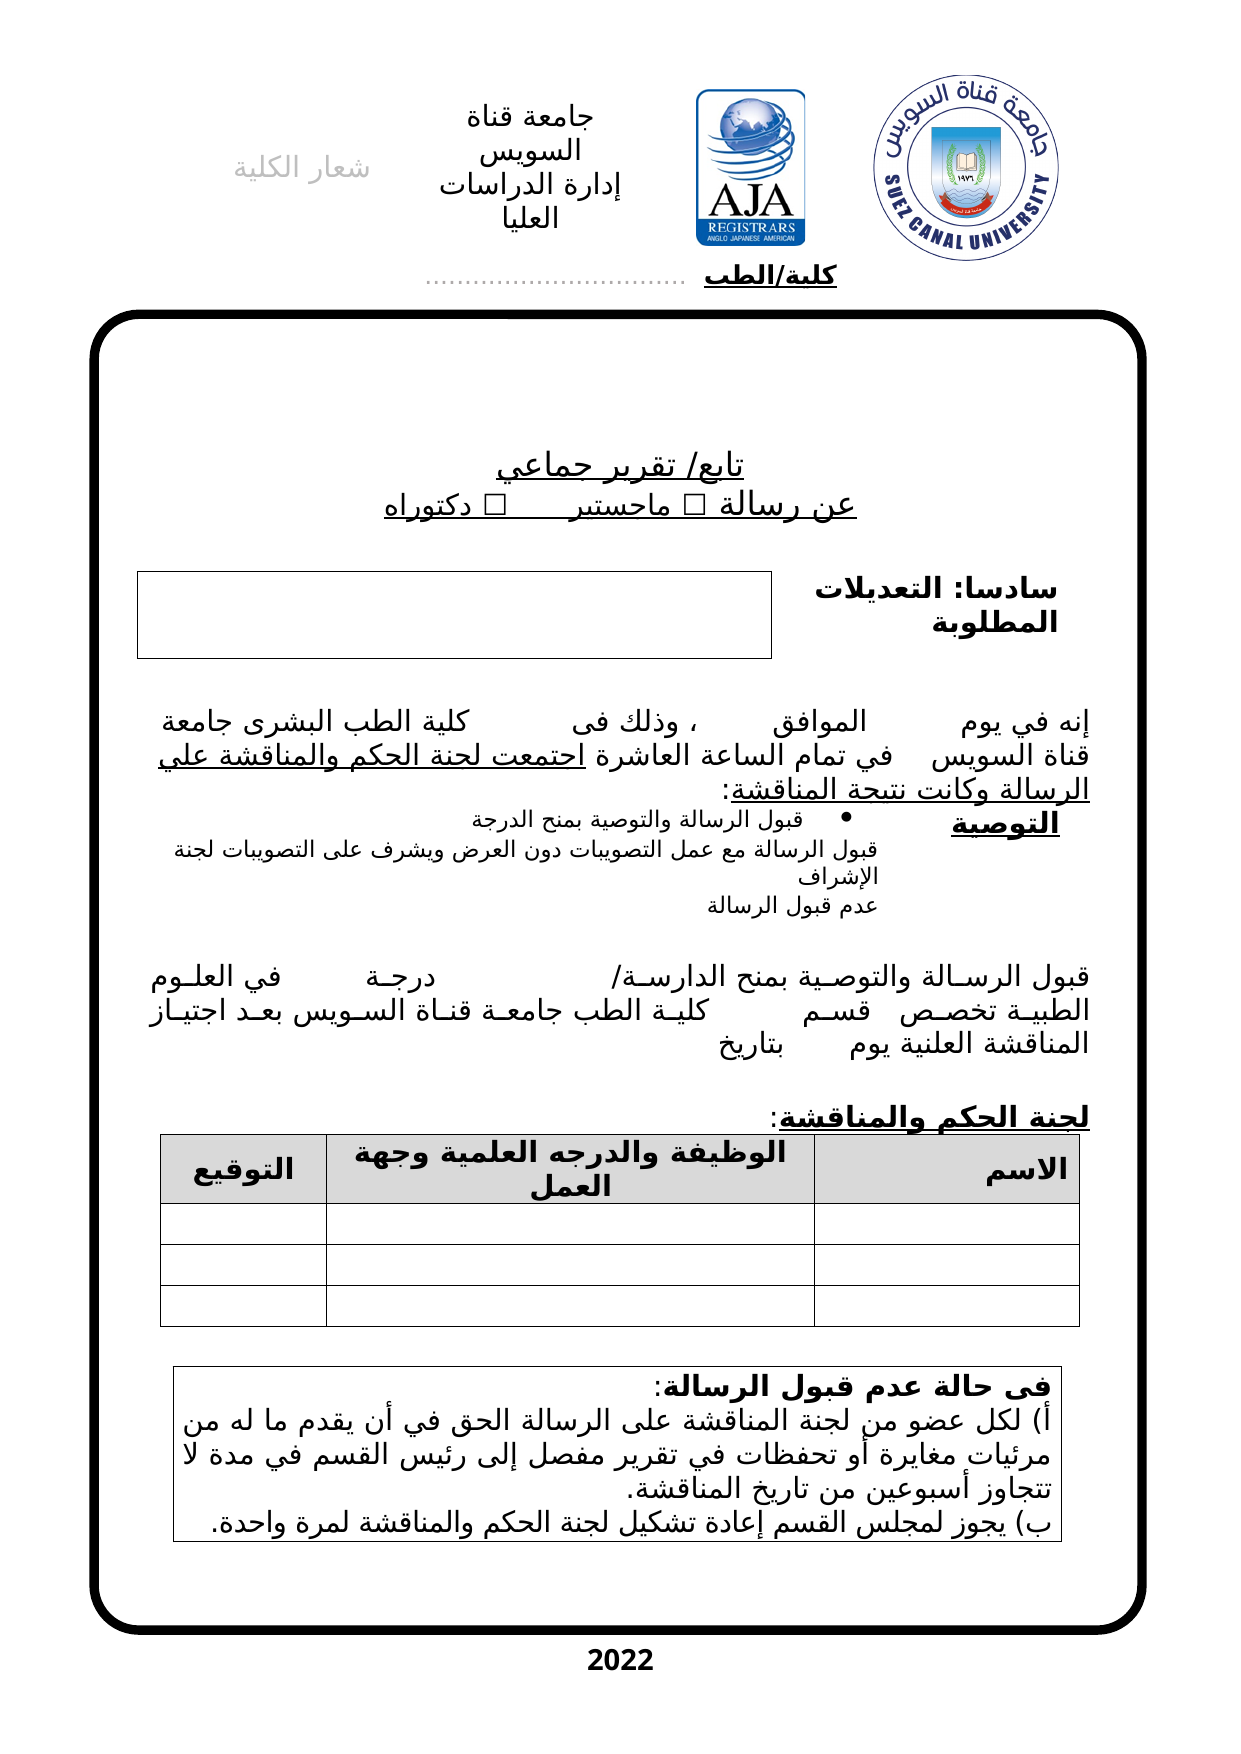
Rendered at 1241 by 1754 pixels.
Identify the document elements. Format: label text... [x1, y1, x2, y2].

text فى حالة عدم قبول الرسالة: [174, 1367, 1061, 1400]
text عن رسالة ماجستير دكتوراه [150, 484, 1090, 524]
text أ) لكل عضو من لجنة المناقشة على الرسالة الحق في أن يقدم ما له من مرئيات مغايرة أو تحفظات في تقرير مفصل إلى رئيس القسم في مدة لا تتجاوز أسبوعين من تاريخ المناقشة. [174, 1400, 1061, 1502]
table_cell [815, 1245, 1079, 1285]
table_cell [161, 1245, 326, 1285]
text ب) يجوز لمجلس القسم إعادة تشكيل لجنة الحكم والمناقشة لمرة واحدة. [174, 1502, 1061, 1541]
table_cell [327, 1204, 814, 1244]
table_cell [161, 1286, 326, 1326]
table_cell قبول الرسالة مع عمل التصويبات دون العرض ويشرف على التصويبات لجنة الإشراف [137, 834, 890, 890]
picture [696, 89, 806, 246]
table_cell [815, 1204, 1079, 1244]
table_header التوقيع [161, 1135, 326, 1203]
text إنه في يوم الموافق ، وذلك فى كلية الطب البشرى جامعة قناة السويس في تمام الساعة العاشرة اجتمعت لجنة الحكم والمناقشة علي الرسالة وكانت نتيجة المناقشة: [150, 704, 1090, 806]
table_header التوصية [890, 806, 1071, 919]
table_cell عدم قبول الرسالة [137, 890, 890, 919]
table_header الوظيفة والدرجه العلمية وجهة العمل [327, 1135, 814, 1203]
table_header قبول الرسالة والتوصية بمنح الدرجة [137, 806, 890, 833]
table_header الاسم [815, 1135, 1079, 1203]
picture [873, 75, 1059, 261]
text لجنة الحكم والمناقشة: [150, 1100, 1090, 1134]
table_cell [161, 1204, 326, 1244]
table_header [138, 572, 771, 658]
table_cell [815, 1286, 1079, 1326]
table_header سادسا: التعديلات المطلوبة [772, 571, 1070, 658]
table_cell [327, 1286, 814, 1326]
text قبول الرسالة والتوصية بمنح الدارسة/ درجة في العلوم الطبية تخصص قسم كلية الطب جامعة قناة السويس بعد اجتياز المناقشة العلنية يوم بتاريخ [150, 959, 1090, 1061]
title تابع/ تقرير جماعي [150, 445, 1090, 484]
table_cell [327, 1245, 814, 1285]
